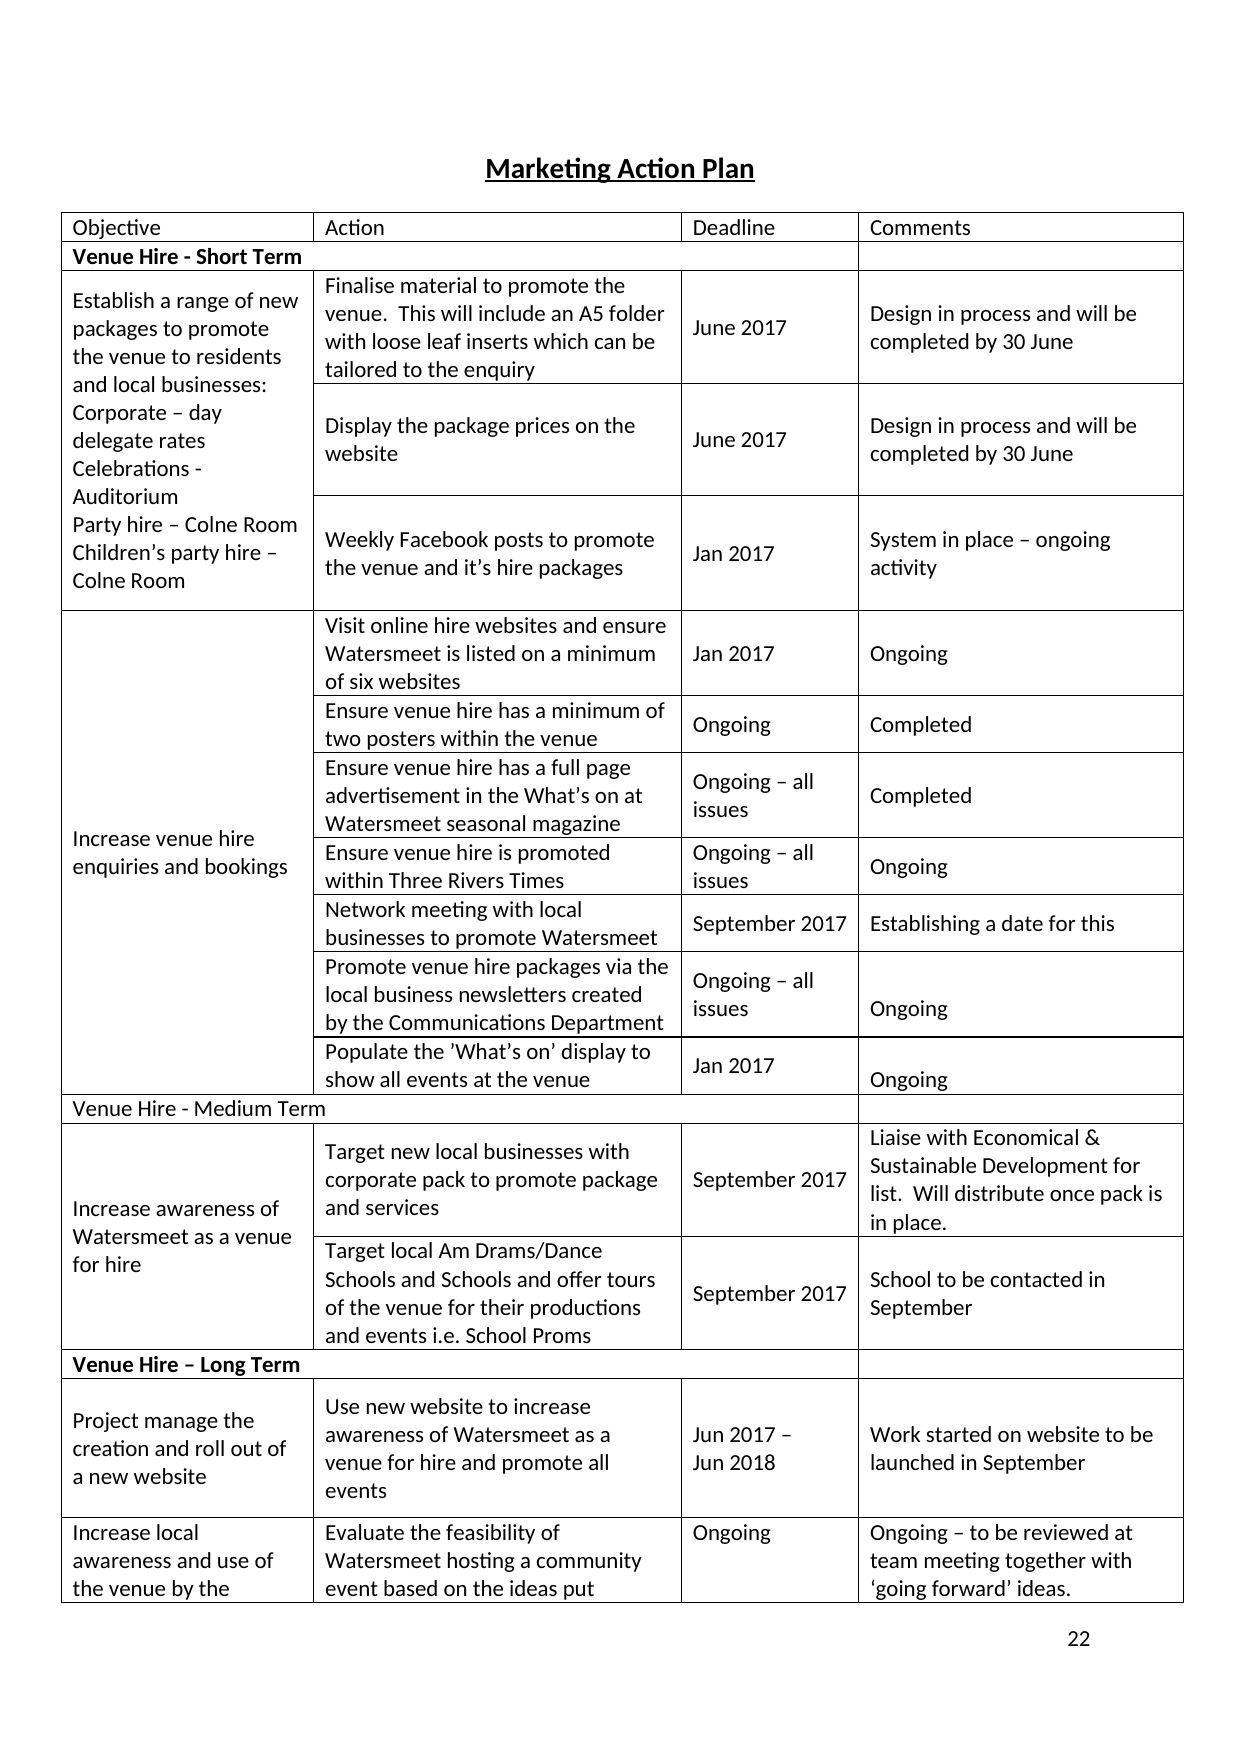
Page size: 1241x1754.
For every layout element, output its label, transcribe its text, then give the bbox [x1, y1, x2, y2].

table_cell Ongoing [859, 611, 1183, 695]
table_cell System in place – ongoing activity [859, 496, 1183, 610]
table_cell Design in process and will be completed by 30 June [859, 271, 1183, 383]
table_cell Ongoing [859, 838, 1183, 894]
table_header Action [314, 213, 681, 241]
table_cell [62, 1518, 313, 1602]
table_cell September 2017 [682, 1237, 858, 1349]
table_cell Design in process and will be completed by 30 June [859, 384, 1183, 495]
table_cell Jun 2017 – Jun 2018 [682, 1379, 858, 1517]
table_cell Jan 2017 [682, 611, 858, 695]
table_cell Ongoing [682, 1518, 858, 1602]
table_cell Ensure venue hire has a full page advertisement in the What’s on at Watersmeet seasonal magazine [314, 753, 681, 837]
table_cell Ensure venue hire has a minimum of two posters within the venue [314, 696, 681, 752]
table_cell Increase awareness of Watersmeet as a venue for hire [62, 1124, 313, 1349]
table_cell Liaise with Economical & Sustainable Development for list. Will distribute once pack is in place. [859, 1124, 1183, 1236]
table_cell Establishing a date for this [859, 895, 1183, 951]
table_cell Finalise material to promote the venue. This will include an A5 folder with loose leaf inserts which can be tailored to the enquiry [314, 271, 681, 383]
table_cell Jan 2017 [682, 1038, 858, 1093]
table_cell Ongoing – all issues [682, 838, 858, 894]
table_cell School to be contacted in September [859, 1237, 1183, 1349]
table_cell Network meeting with local businesses to promote Watersmeet [314, 895, 681, 951]
table_cell Jan 2017 [682, 496, 858, 610]
table_cell Weekly Facebook posts to promote the venue and it’s hire packages [314, 496, 681, 610]
table_cell [859, 1095, 1183, 1122]
table_cell Ongoing [682, 696, 858, 752]
table_cell Project manage the creation and roll out of a new website [62, 1379, 313, 1517]
table_cell Work started on website to be launched in September [859, 1379, 1183, 1517]
table_header Deadline [682, 213, 858, 241]
table_cell Completed [859, 696, 1183, 752]
table_cell Target local Am Drams/Dance Schools and Schools and offer tours of the venue for their productions and events i.e. School Proms [314, 1237, 681, 1349]
table_cell Target new local businesses with corporate pack to promote package and services [314, 1124, 681, 1236]
table_cell Visit online hire websites and ensure Watersmeet is listed on a minimum of six websites [314, 611, 681, 695]
table_cell Ongoing [859, 952, 1183, 1036]
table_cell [314, 1518, 681, 1602]
table_cell Establish a range of new packages to promote the venue to residents and local businesses: Corporate – day delegate rates Celebrations - Auditorium Party hire – Colne Room Children’s party hire – Colne Room [62, 271, 313, 610]
table_cell [859, 1350, 1183, 1378]
table_cell Venue Hire - Short Term [62, 242, 858, 270]
table_cell September 2017 [682, 895, 858, 951]
table_cell Ongoing – all issues [682, 952, 858, 1036]
table_cell Increase venue hire enquiries and bookings [62, 611, 313, 1093]
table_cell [859, 1518, 1183, 1602]
table_cell Venue Hire – Long Term [62, 1350, 858, 1378]
table_cell Promote venue hire packages via the local business newsletters created by the Communications Department [314, 952, 681, 1036]
table_cell Populate the ’What’s on’ display to show all events at the venue [314, 1038, 681, 1093]
table_cell [859, 242, 1183, 270]
table_cell June 2017 [682, 384, 858, 495]
table_header Comments [859, 213, 1183, 241]
table_cell Ensure venue hire is promoted within Three Rivers Times [314, 838, 681, 894]
table_cell September 2017 [682, 1124, 858, 1236]
text Marketing Action Plan [150, 150, 1090, 186]
table_cell Completed [859, 753, 1183, 837]
table_cell Use new website to increase awareness of Watersmeet as a venue for hire and promote all events [314, 1379, 681, 1517]
table_cell Ongoing – all issues [682, 753, 858, 837]
table_cell Ongoing [859, 1038, 1183, 1093]
table_cell June 2017 [682, 271, 858, 383]
table_cell Venue Hire - Medium Term [62, 1095, 858, 1122]
table_header Objective [62, 213, 313, 241]
table_cell Display the package prices on the website [314, 384, 681, 495]
